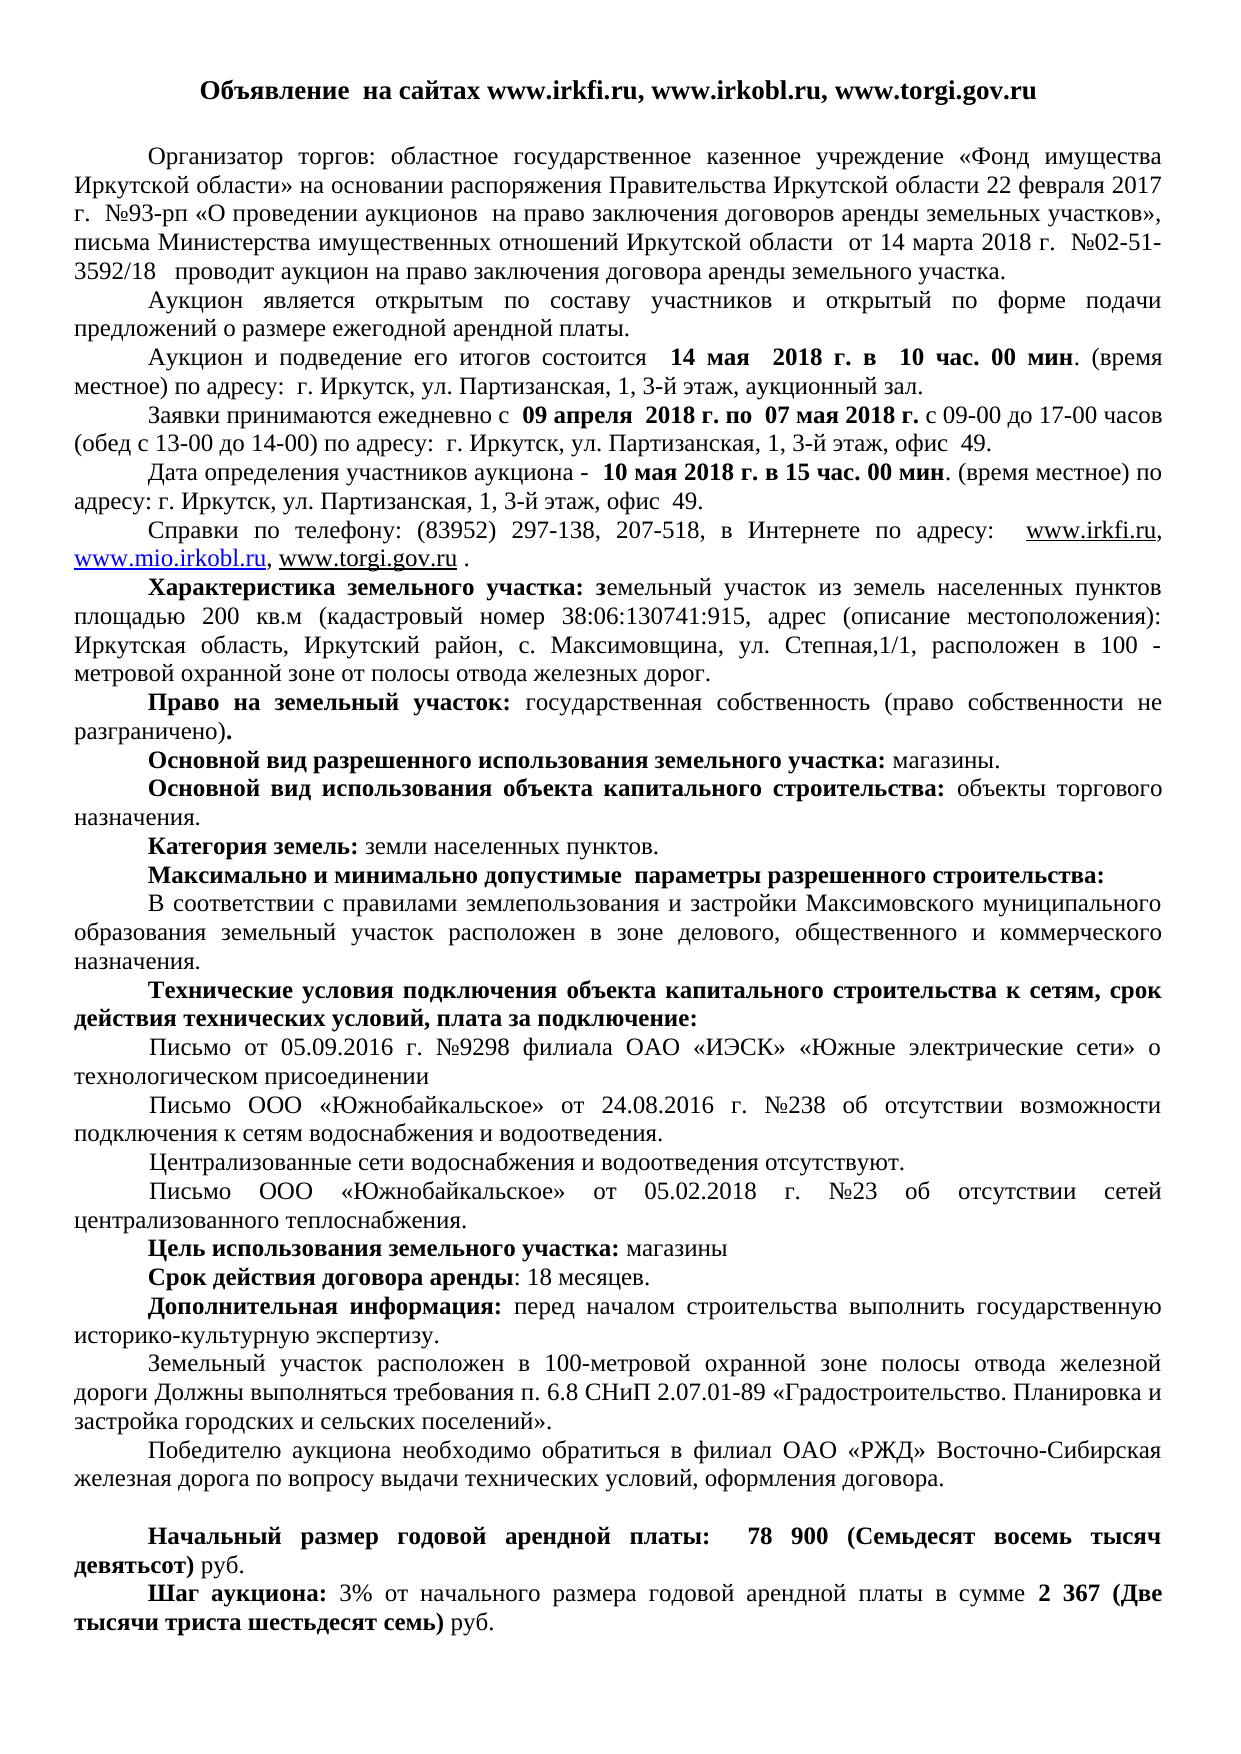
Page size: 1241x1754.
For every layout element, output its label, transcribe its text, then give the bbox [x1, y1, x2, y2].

text Основной вид разрешенного использования земельного участка: магазины. [74, 745, 1162, 773]
text Организатор торгов: областное государственное казенное учреждение «Фонд имущества Иркутской области» на основании распоряжения Правительства Иркутской области 22 февраля 2017 г. №93-рп «О проведении аукционов на право заключения договоров аренды земельных участков», письма Министерства имущественных отношений Иркутской области от 14 марта 2018 г. №02-51-3592/18 проводит аукцион на право заключения договора аренды земельного участка. [74, 141, 1162, 285]
text Централизованные сети водоснабжения и водоотведения отсутствуют. [74, 1147, 1162, 1176]
text В соответствии с правилами землепользования и застройки Максимовского муниципального образования земельный участок расположен в зоне делового, общественного и коммерческого назначения. [74, 888, 1162, 975]
text Срок действия договора аренды: 18 месяцев. [74, 1262, 1162, 1291]
text Право на земельный участок: государственная собственность (право собственности не разграничено). [74, 687, 1162, 745]
text Письмо ООО «Южнобайкальское» от 05.02.2018 г. №23 об отсутствии сетей централизованного теплоснабжения. [74, 1176, 1162, 1233]
text Начальный размер годовой арендной платы: 78 900 (Семьдесят восемь тысяч девятьсот) руб. [74, 1521, 1162, 1578]
title Дата определения участников аукциона - 10 мая 2018 г. в 15 час. 00 мин. (время местное) по адресу: г. Иркутск, ул. Партизанская, 1, 3-й этаж, офис 49. [74, 457, 1162, 515]
text Письмо ООО «Южнобайкальское» от 24.08.2016 г. №238 об отсутствии возможности подключения к сетям водоснабжения и водоотведения. [74, 1090, 1162, 1147]
title Справки по телефону: (83952) 297-138, 207-518, в Интернете по адресу: www.irkfi.ru, www.mio.irkobl.ru, www.torgi.gov.ru . [74, 515, 1162, 572]
title Заявки принимаются ежедневно с 09 апреля 2018 г. по 07 мая 2018 г. с 09-00 до 17-00 часов (обед с 13-00 до 14-00) по адресу: г. Иркутск, ул. Партизанская, 1, 3-й этаж, офис 49. [74, 400, 1162, 457]
text Максимально и минимально допустимые параметры разрешенного строительства: [74, 860, 1162, 888]
title Характеристика земельного участка: земельный участок из земель населенных пунктов площадью 200 кв.м (кадастровый номер 38:06:130741:915, адрес (описание местоположения): Иркутская область, Иркутский район, с. Максимовщина, ул. Степная,1/1, расположен в 100 -метровой охранной зоне от полосы отвода железных дорог. [74, 572, 1162, 687]
text Шаг аукциона: 3% от начального размера годовой арендной платы в сумме 2 367 (Две тысячи триста шестьдесят семь) руб. [74, 1578, 1162, 1636]
title Победителю аукциона необходимо обратиться в филиал ОАО «РЖД» Восточно-Сибирская железная дорога по вопросу выдачи технических условий, оформления договора. [74, 1435, 1162, 1492]
text Основной вид использования объекта капитального строительства: объекты торгового назначения. [74, 773, 1162, 831]
text Категория земель: земли населенных пунктов. [74, 831, 1162, 860]
text Цель использования земельного участка: магазины [74, 1233, 1162, 1262]
title Дополнительная информация: перед началом строительства выполнить государственную историко-культурную экспертизу. [74, 1291, 1162, 1348]
title Земельный участок расположен в 100-метровой охранной зоне полосы отвода железной дороги Должны выполняться требования п. 6.8 СНиП 2.07.01-89 «Градостроительство. Планировка и застройка городских и сельских поселений». [74, 1348, 1162, 1435]
title Аукцион и подведение его итогов состоится 14 мая 2018 г. в 10 час. 00 мин. (время местное) по адресу: г. Иркутск, ул. Партизанская, 1, 3-й этаж, аукционный зал. [74, 342, 1162, 400]
title Аукцион является открытым по составу участников и открытый по форме подачи предложений о размере ежегодной арендной платы. [74, 285, 1162, 342]
text Технические условия подключения объекта капитального строительства к сетям, срок действия технических условий, плата за подключение: [74, 975, 1162, 1032]
title Объявление на сайтах www.irkfi.ru, www.irkobl.ru, www.torgi.gov.ru [74, 74, 1162, 105]
text Письмо от 05.09.2016 г. №9298 филиала ОАО «ИЭСК» «Южные электрические сети» о технологическом присоединении [74, 1032, 1162, 1090]
